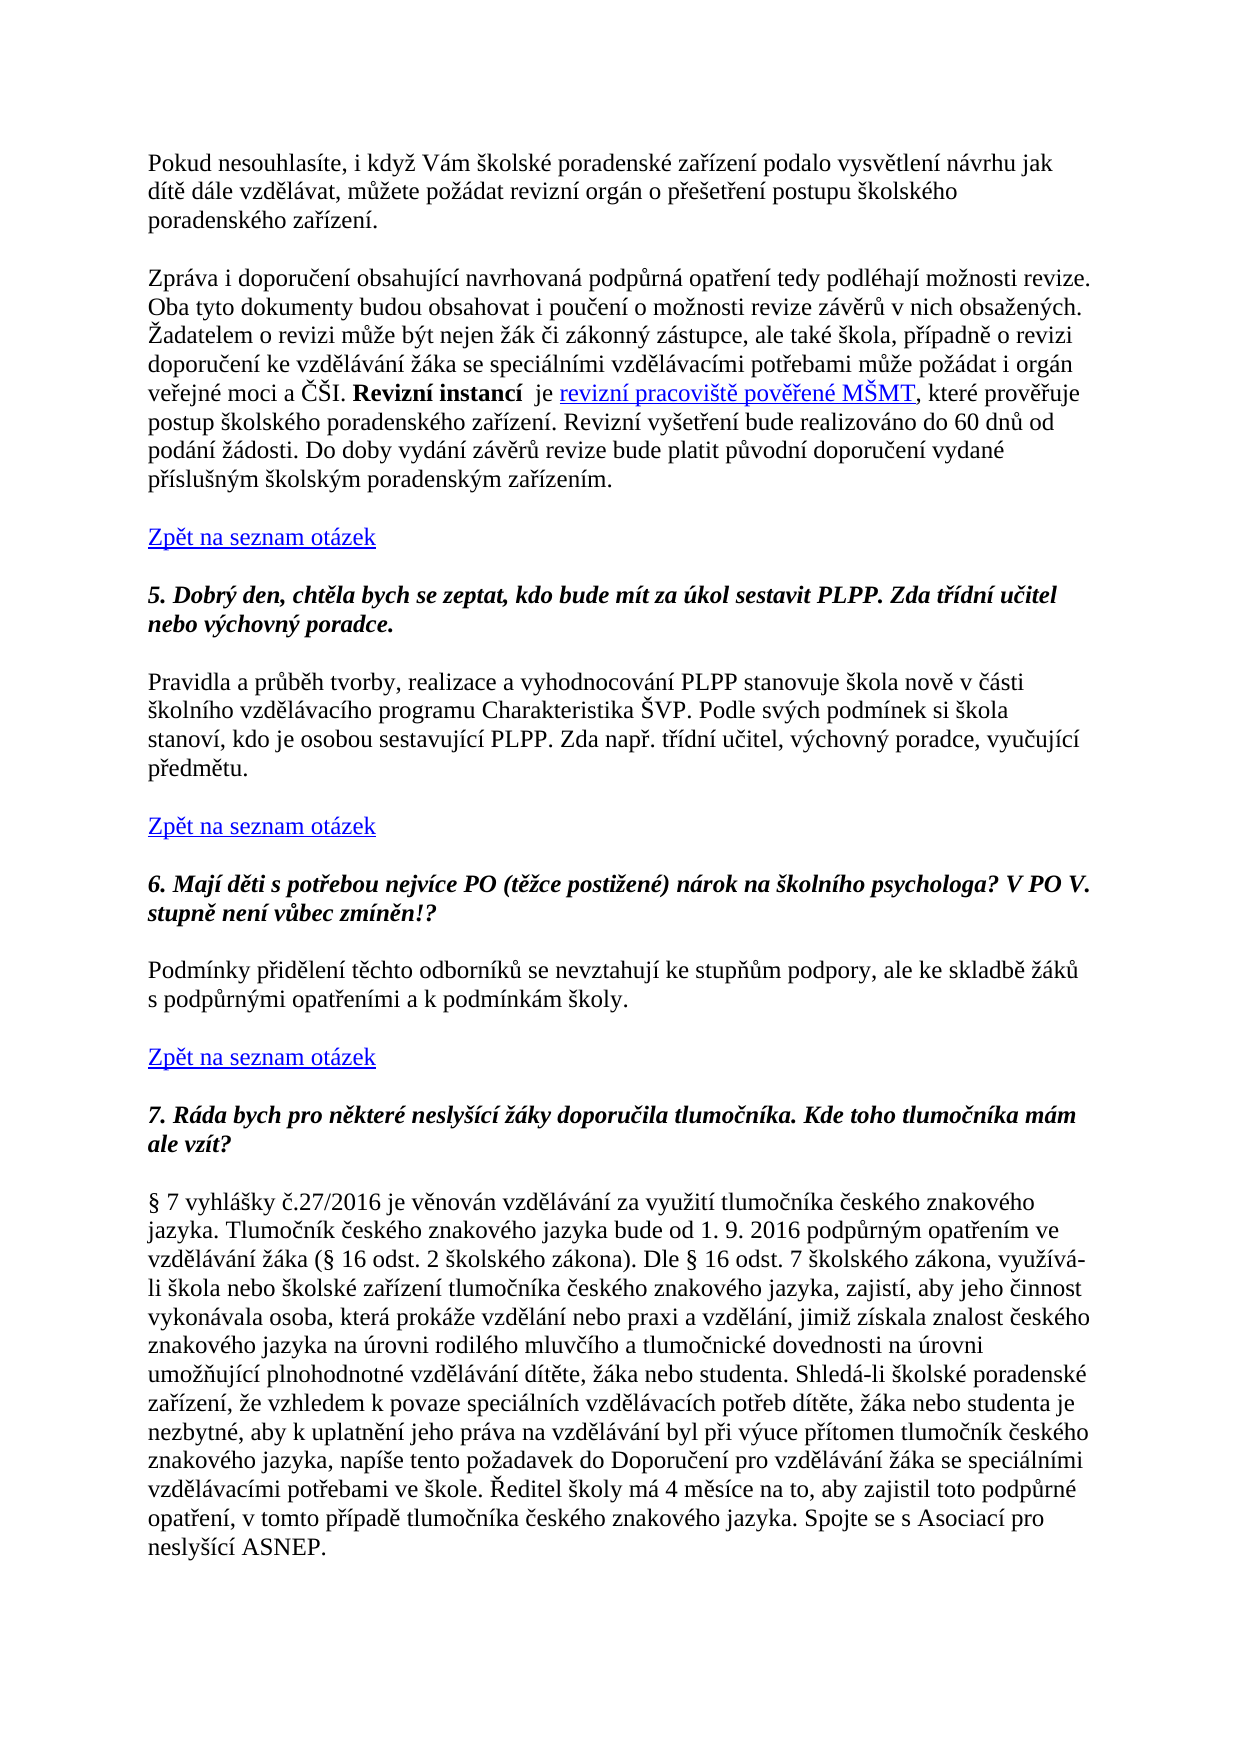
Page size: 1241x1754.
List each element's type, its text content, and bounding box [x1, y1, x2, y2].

text 5. Dobrý den, chtěla bych se zeptat, kdo bude mít za úkol sestavit PLPP. Zda třídní učitel nebo výchovný poradce. [148, 580, 1093, 638]
text 7. Ráda bych pro některé neslyšící žáky doporučila tlumočníka. Kde toho tlumočníka mám ale vzít? [148, 1100, 1093, 1158]
text 6. Mají děti s potřebou nejvíce PO (těžce postižené) nárok na školního psychologa? V PO V. stupně není vůbec zmíněn!? [148, 869, 1093, 926]
text Pravidla a průběh tvorby, realizace a vyhodnocování PLPP stanovuje škola nově v části školního vzdělávacího programu Charakteristika ŠVP. Podle svých podmínek si škola stanoví, kdo je osobou sestavující PLPP. Zda např. třídní učitel, výchovný poradce, vyučující předmětu. [148, 667, 1093, 782]
text Zpět na seznam otázek [148, 1042, 1093, 1071]
text Pokud nesouhlasíte, i když Vám školské poradenské zařízení podalo vysvětlení návrhu jak dítě dále vzdělávat, můžete požádat revizní orgán o přešetření postupu školského poradenského zařízení. [148, 148, 1093, 234]
text Zpět na seznam otázek [148, 522, 1093, 551]
text Zpět na seznam otázek [148, 811, 1093, 840]
text Podmínky přidělení těchto odborníků se nevztahují ke stupňům podpory, ale ke skladbě žáků s podpůrnými opatřeními a k podmínkám školy. [148, 956, 1093, 1013]
text § 7 vyhlášky č.27/2016 je věnován vzdělávání za využití tlumočníka českého znakového jazyka. Tlumočník českého znakového jazyka bude od 1. 9. 2016 podpůrným opatřením ve vzdělávání žáka (§ 16 odst. 2 školského zákona). Dle § 16 odst. 7 školského zákona, využívá-li škola nebo školské zařízení tlumočníka českého znakového jazyka, zajistí, aby jeho činnost vykonávala osoba, která prokáže vzdělání nebo praxi a vzdělání, jimiž získala znalost českého znakového jazyka na úrovni rodilého mluvčího a tlumočnické dovednosti na úrovni umožňující plnohodnotné vzdělávání dítěte, žáka nebo studenta. Shledá-li školské poradenské zařízení, že vzhledem k povaze speciálních vzdělávacích potřeb dítěte, žáka nebo studenta je nezbytné, aby k uplatnění jeho práva na vzdělávání byl při výuce přítomen tlumočník českého znakového jazyka, napíše tento požadavek do Doporučení pro vzdělávání žáka se speciálními vzdělávacími potřebami ve škole. Ředitel školy má 4 měsíce na to, aby zajistil toto podpůrné opatření, v tomto případě tlumočníka českého znakového jazyka. Spojte se s Asociací pro neslyšící ASNEP. [148, 1187, 1093, 1561]
text Zpráva i doporučení obsahující navrhovaná podpůrná opatření tedy podléhají možnosti revize. Oba tyto dokumenty budou obsahovat i poučení o možnosti revize závěrů v nich obsažených. Žadatelem o revizi může být nejen žák či zákonný zástupce, ale také škola, případně o revizi doporučení ke vzdělávání žáka se speciálními vzdělávacími potřebami může požádat i orgán veřejné moci a ČŠI. Revizní instancí je revizní pracoviště pověřené MŠMT, které prověřuje postup školského poradenského zařízení. Revizní vyšetření bude realizováno do 60 dnů od podání žádosti. Do doby vydání závěrů revize bude platit původní doporučení vydané příslušným školským poradenským zařízením. [148, 263, 1093, 493]
